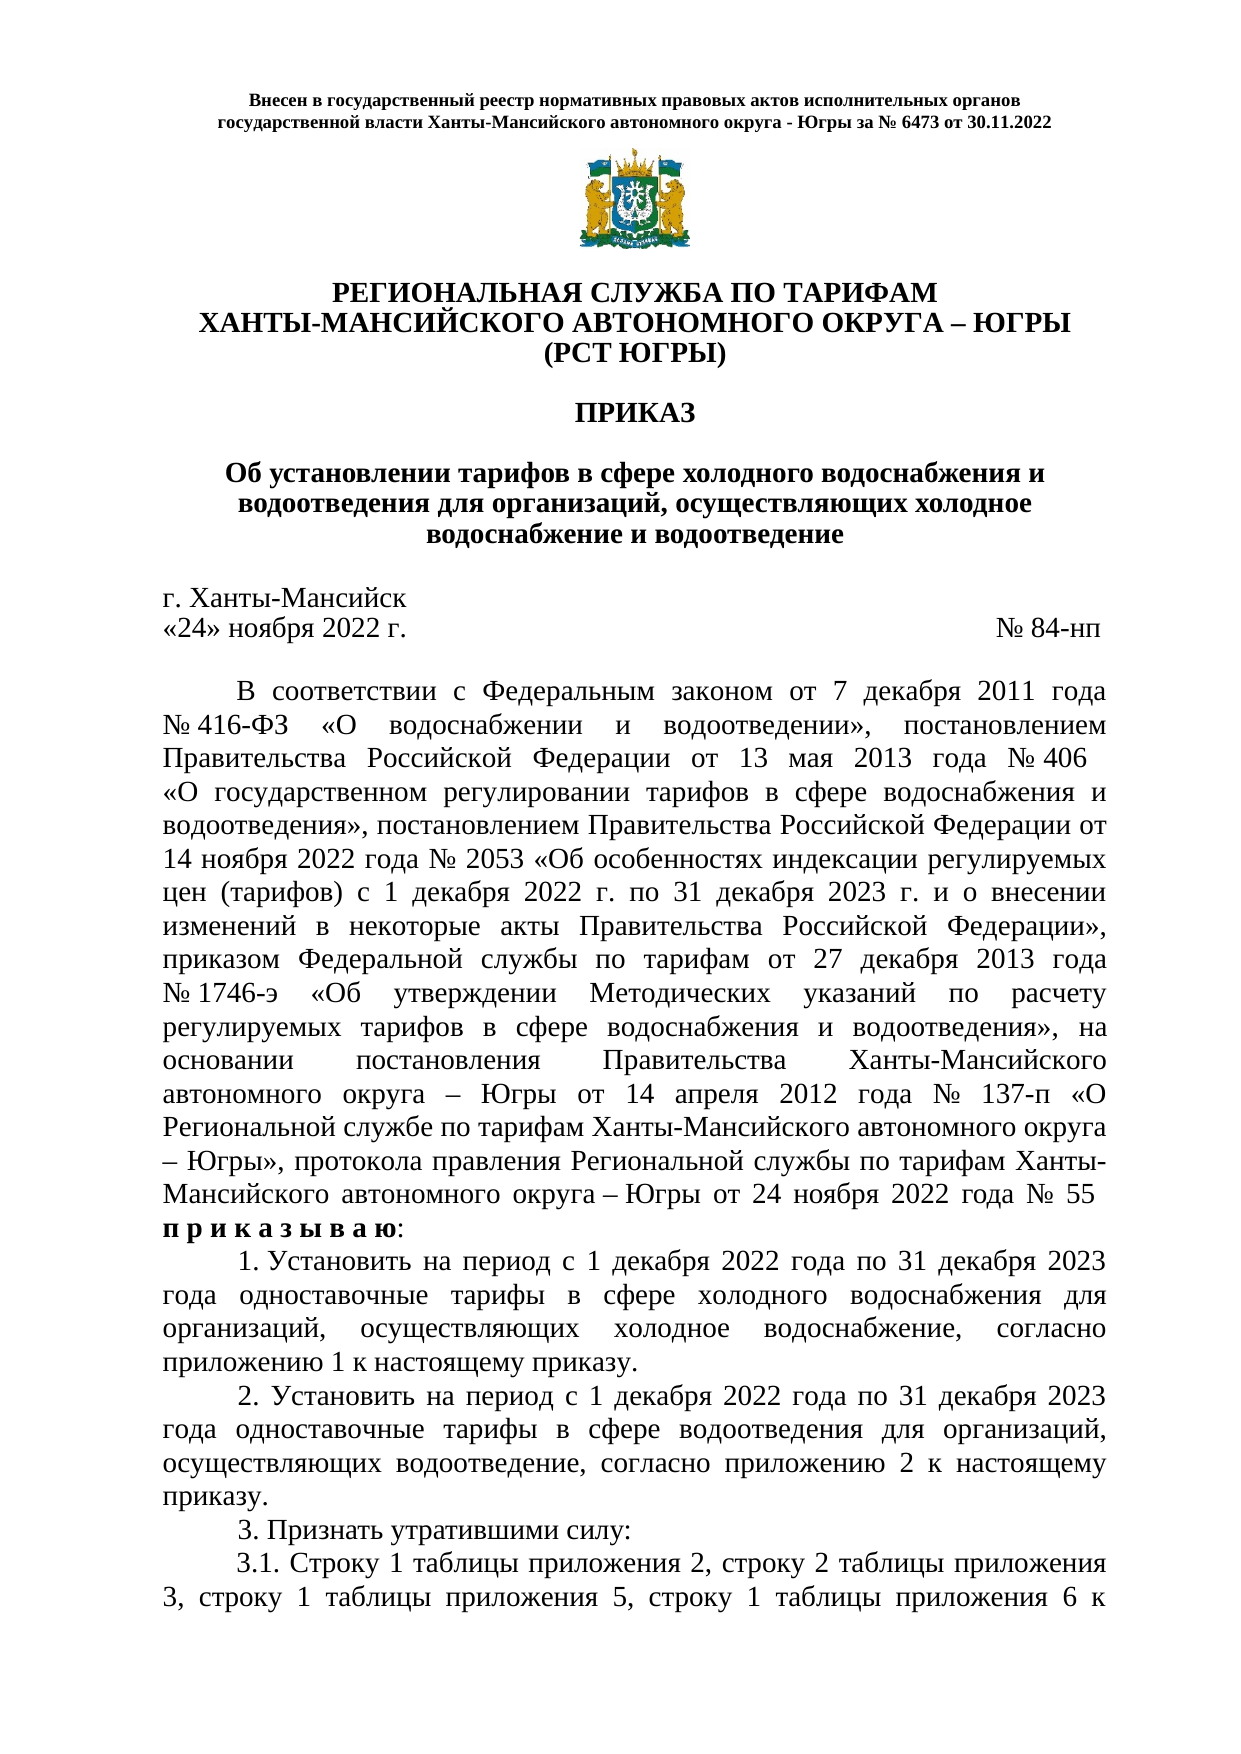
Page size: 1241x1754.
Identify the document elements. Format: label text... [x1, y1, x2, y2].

text ПРИКАЗ [162, 399, 1107, 429]
subtitle 3. Признать утратившими силу: [162, 1512, 1107, 1545]
subtitle В соответствии с Федеральным законом от 7 декабря 2011 года № 416-ФЗ «О водоснабжении и водоотведении», постановлением Правительства Российской Федерации от 13 мая 2013 года № 406 «О государственном регулировании тарифов в сфере водоснабжения и водоотведения», постановлением Правительства Российской Федерации от 14 ноября 2022 года № 2053 «Об особенностях индексации регулируемых цен (тарифов) с 1 декабря 2022 г. по 31 декабря 2023 г. и о внесении изменений в некоторые акты Правительства Российской Федерации», приказом Федеральной службы по тарифам от 27 декабря 2013 года № 1746-э «Об утверждении Методических указаний по расчету регулируемых тарифов в сфере водоснабжения и водоотведения», на основании постановления Правительства Ханты-Мансийского автономного округа – Югры от 14 апреля 2012 года № 137-п «О Региональной службе по тарифам Ханты-Мансийского автономного округа – Югры», протокола правления Региональной службы по тарифам Ханты-Мансийского автономного округа – Югры от 24 ноября 2022 года № 55 п р и к а з ы в а ю: [162, 673, 1107, 1243]
picture [579, 149, 690, 249]
text «24» ноября 2022 г. № 84-нп [162, 613, 1107, 643]
subtitle РЕГИОНАЛЬНАЯ СЛУЖБА ПО ТАРИФАМ [162, 278, 1107, 308]
subtitle Об установлении тарифов в сфере холодного водоснабжения и водоотведения для организаций, осуществляющих холодное водоснабжение и водоотведение [162, 459, 1107, 549]
text 1. Установить на период с 1 декабря 2022 года по 31 декабря 2023 года одноставочные тарифы в сфере холодного водоснабжения для организаций, осуществляющих холодное водоснабжение, согласно приложению 1 к настоящему приказу. [162, 1243, 1107, 1378]
subtitle ХАНТЫ-МАНСИЙСКОГО АВТОНОМНОГО ОКРУГА – ЮГРЫ [162, 308, 1107, 338]
text г. Ханты-Мансийск [162, 583, 1107, 613]
text (РСТ ЮГРЫ) [162, 338, 1107, 368]
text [162, 1545, 1107, 1612]
text 2. Установить на период с 1 декабря 2022 года по 31 декабря 2023 года одноставочные тарифы в сфере водоотведения для организаций, осуществляющих водоотведение, согласно приложению 2 к настоящему приказу. [162, 1378, 1107, 1512]
